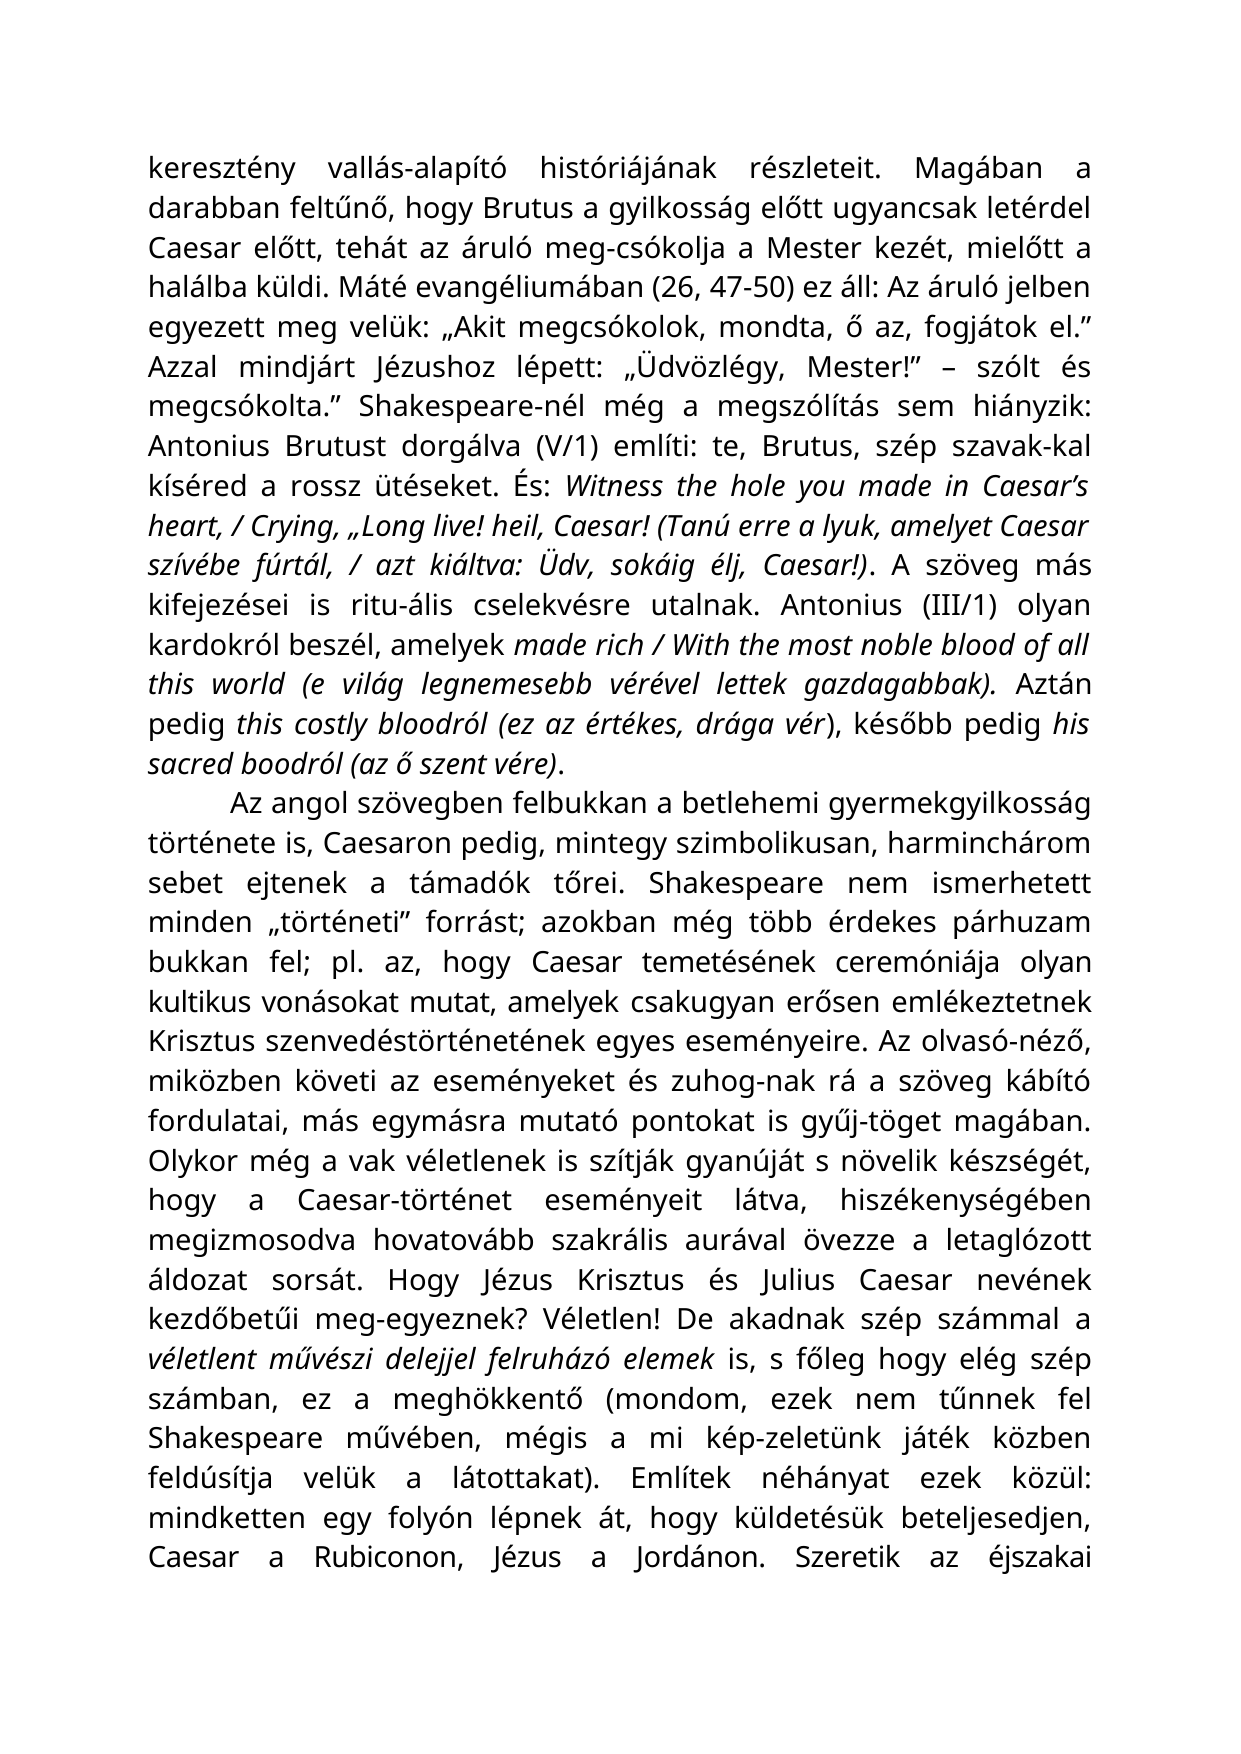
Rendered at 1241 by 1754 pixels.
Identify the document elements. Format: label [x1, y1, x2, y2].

text [148, 148, 1093, 783]
text [148, 783, 1093, 1576]
